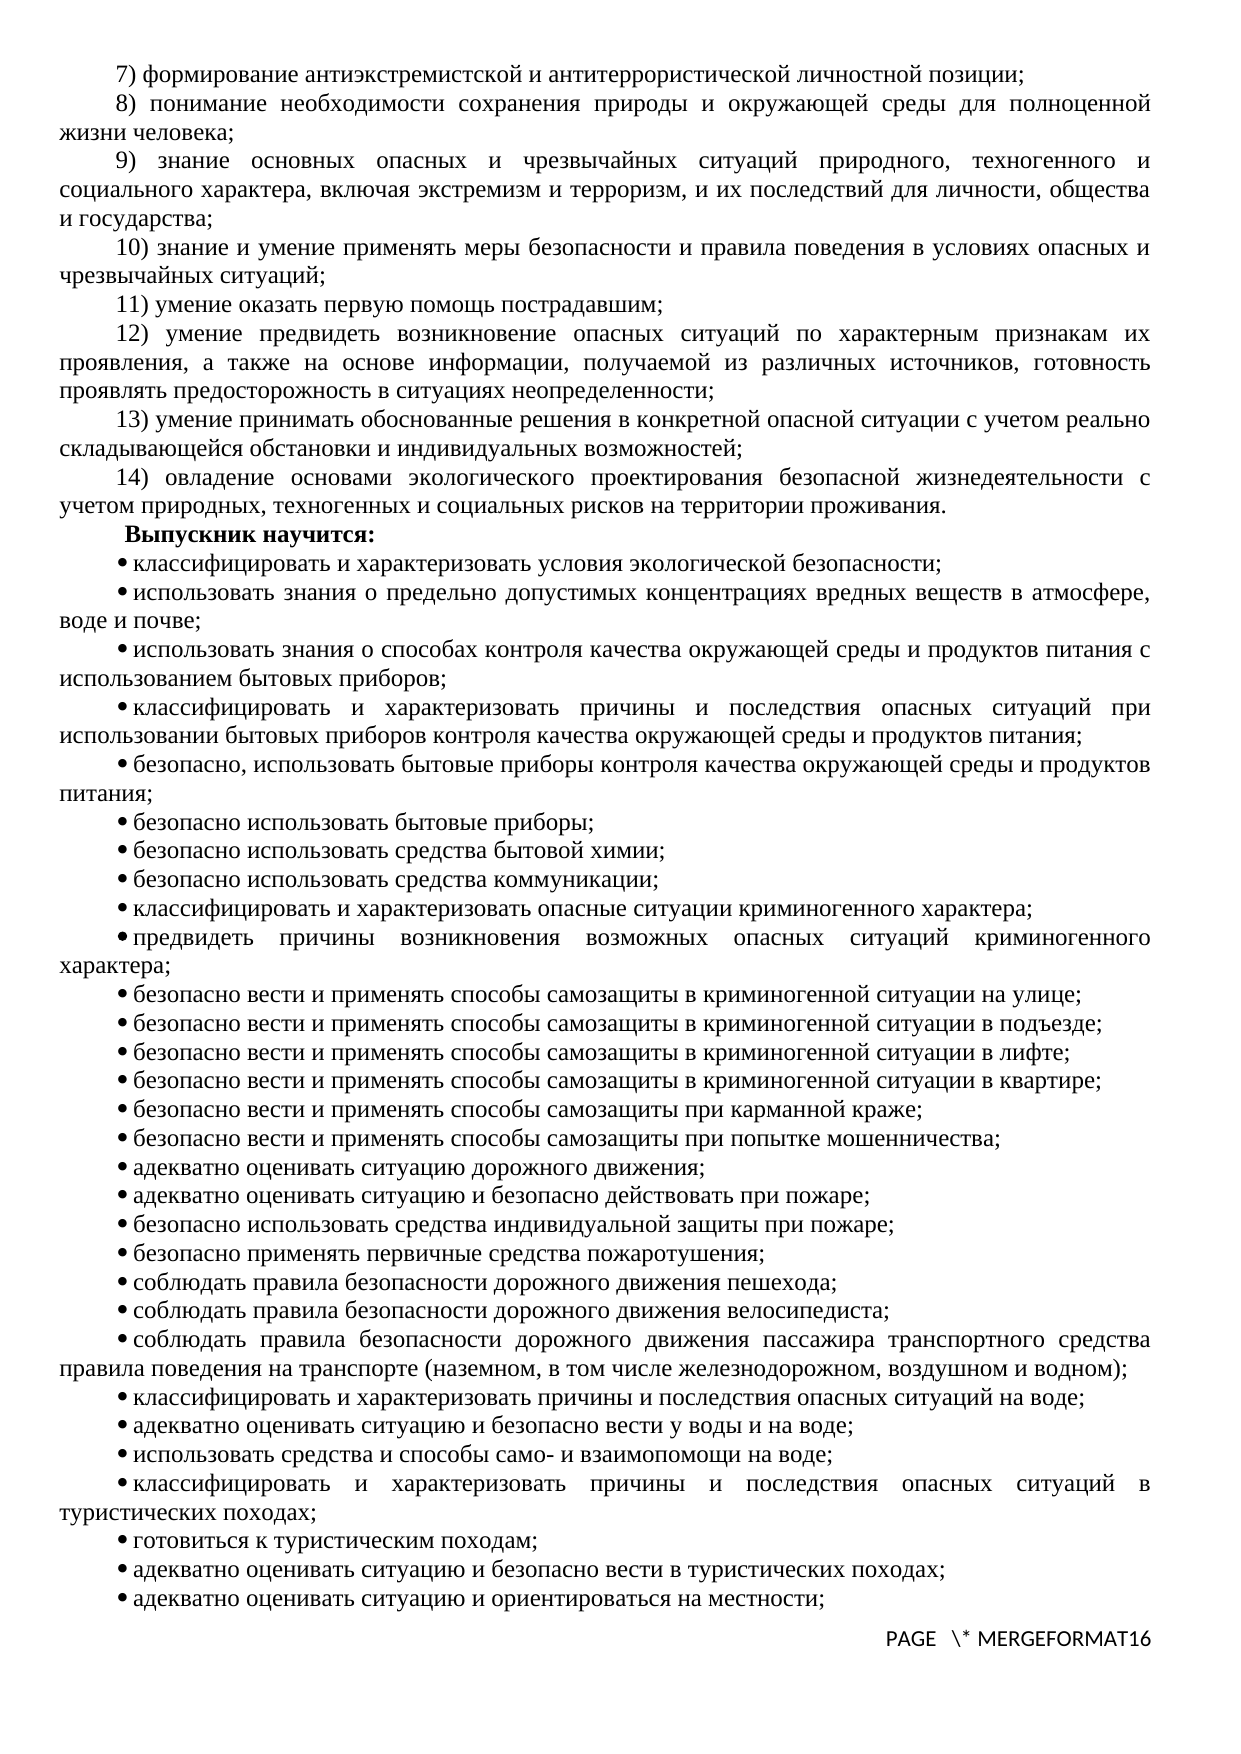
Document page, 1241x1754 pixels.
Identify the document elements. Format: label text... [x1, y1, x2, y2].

list классифицировать и характеризовать условия экологической безопасности; [59, 548, 1152, 577]
text 10) знание и умение применять меры безопасности и правила поведения в условиях опасных и чрезвычайных ситуаций; [59, 232, 1152, 289]
list готовиться к туристическим походам; [59, 1525, 1152, 1554]
text 8) понимание необходимости сохранения природы и окружающей среды для полноценной жизни человека; [59, 88, 1152, 145]
text 13) умение принимать обоснованные решения в конкретной опасной ситуации с учетом реально складывающейся обстановки и индивидуальных возможностей; [59, 404, 1152, 462]
list соблюдать правила безопасности дорожного движения велосипедиста; [59, 1295, 1152, 1324]
text 11) умение оказать первую помощь пострадавшим; [59, 289, 1152, 318]
text 7) формирование антиэкстремистской и антитеррористической личностной позиции; [59, 59, 1152, 88]
list классифицировать и характеризовать причины и последствия опасных ситуаций на воде; [59, 1382, 1152, 1410]
text Выпускник научится: [59, 519, 1152, 548]
list безопасно использовать бытовые приборы; [59, 807, 1152, 835]
list адекватно оценивать ситуацию и ориентироваться на местности; [59, 1583, 1152, 1612]
list адекватно оценивать ситуацию и безопасно действовать при пожаре; [59, 1180, 1152, 1209]
text 12) умение предвидеть возникновение опасных ситуаций по характерным признакам их проявления, а также на основе информации, получаемой из различных источников, готовность проявлять предосторожность в ситуациях неопределенности; [59, 318, 1152, 404]
list использовать знания о предельно допустимых концентрациях вредных веществ в атмосфере, воде и почве; [59, 577, 1152, 634]
list адекватно оценивать ситуацию и безопасно вести у воды и на воде; [59, 1410, 1152, 1439]
text 9) знание основных опасных и чрезвычайных ситуаций природного, техногенного и социального характера, включая экстремизм и терроризм, и их последствий для личности, общества и государства; [59, 145, 1152, 232]
list классифицировать и характеризовать опасные ситуации криминогенного характера; [59, 893, 1152, 922]
list классифицировать и характеризовать причины и последствия опасных ситуаций при использовании бытовых приборов контроля качества окружающей среды и продуктов питания; [59, 692, 1152, 749]
list соблюдать правила безопасности дорожного движения пешехода; [59, 1267, 1152, 1295]
list безопасно вести и применять способы самозащиты при карманной краже; [59, 1094, 1152, 1123]
list безопасно использовать средства индивидуальной защиты при пожаре; [59, 1209, 1152, 1238]
list безопасно вести и применять способы самозащиты в криминогенной ситуации в лифте; [59, 1037, 1152, 1065]
list безопасно, использовать бытовые приборы контроля качества окружающей среды и продуктов питания; [59, 749, 1152, 807]
list безопасно вести и применять способы самозащиты при попытке мошенничества; [59, 1123, 1152, 1152]
list безопасно применять первичные средства пожаротушения; [59, 1238, 1152, 1267]
list использовать знания о способах контроля качества окружающей среды и продуктов питания с использованием бытовых приборов; [59, 634, 1152, 692]
list безопасно вести и применять способы самозащиты в криминогенной ситуации в подъезде; [59, 1008, 1152, 1037]
list соблюдать правила безопасности дорожного движения пассажира транспортного средства правила поведения на транспорте (наземном, в том числе железнодорожном, воздушном и водном); [59, 1324, 1152, 1382]
list предвидеть причины возникновения возможных опасных ситуаций криминогенного характера; [59, 922, 1152, 979]
list использовать средства и способы само- и взаимопомощи на воде; [59, 1439, 1152, 1468]
list безопасно использовать средства бытовой химии; [59, 835, 1152, 864]
list безопасно вести и применять способы самозащиты в криминогенной ситуации на улице; [59, 979, 1152, 1008]
list адекватно оценивать ситуацию и безопасно вести в туристических походах; [59, 1554, 1152, 1583]
list классифицировать и характеризовать причины и последствия опасных ситуаций в туристических походах; [59, 1468, 1152, 1525]
list безопасно вести и применять способы самозащиты в криминогенной ситуации в квартире; [59, 1065, 1152, 1094]
list безопасно использовать средства коммуникации; [59, 864, 1152, 893]
text 14) овладение основами экологического проектирования безопасной жизнедеятельности с учетом природных, техногенных и социальных рисков на территории проживания. [59, 462, 1152, 519]
list адекватно оценивать ситуацию дорожного движения; [59, 1152, 1152, 1180]
